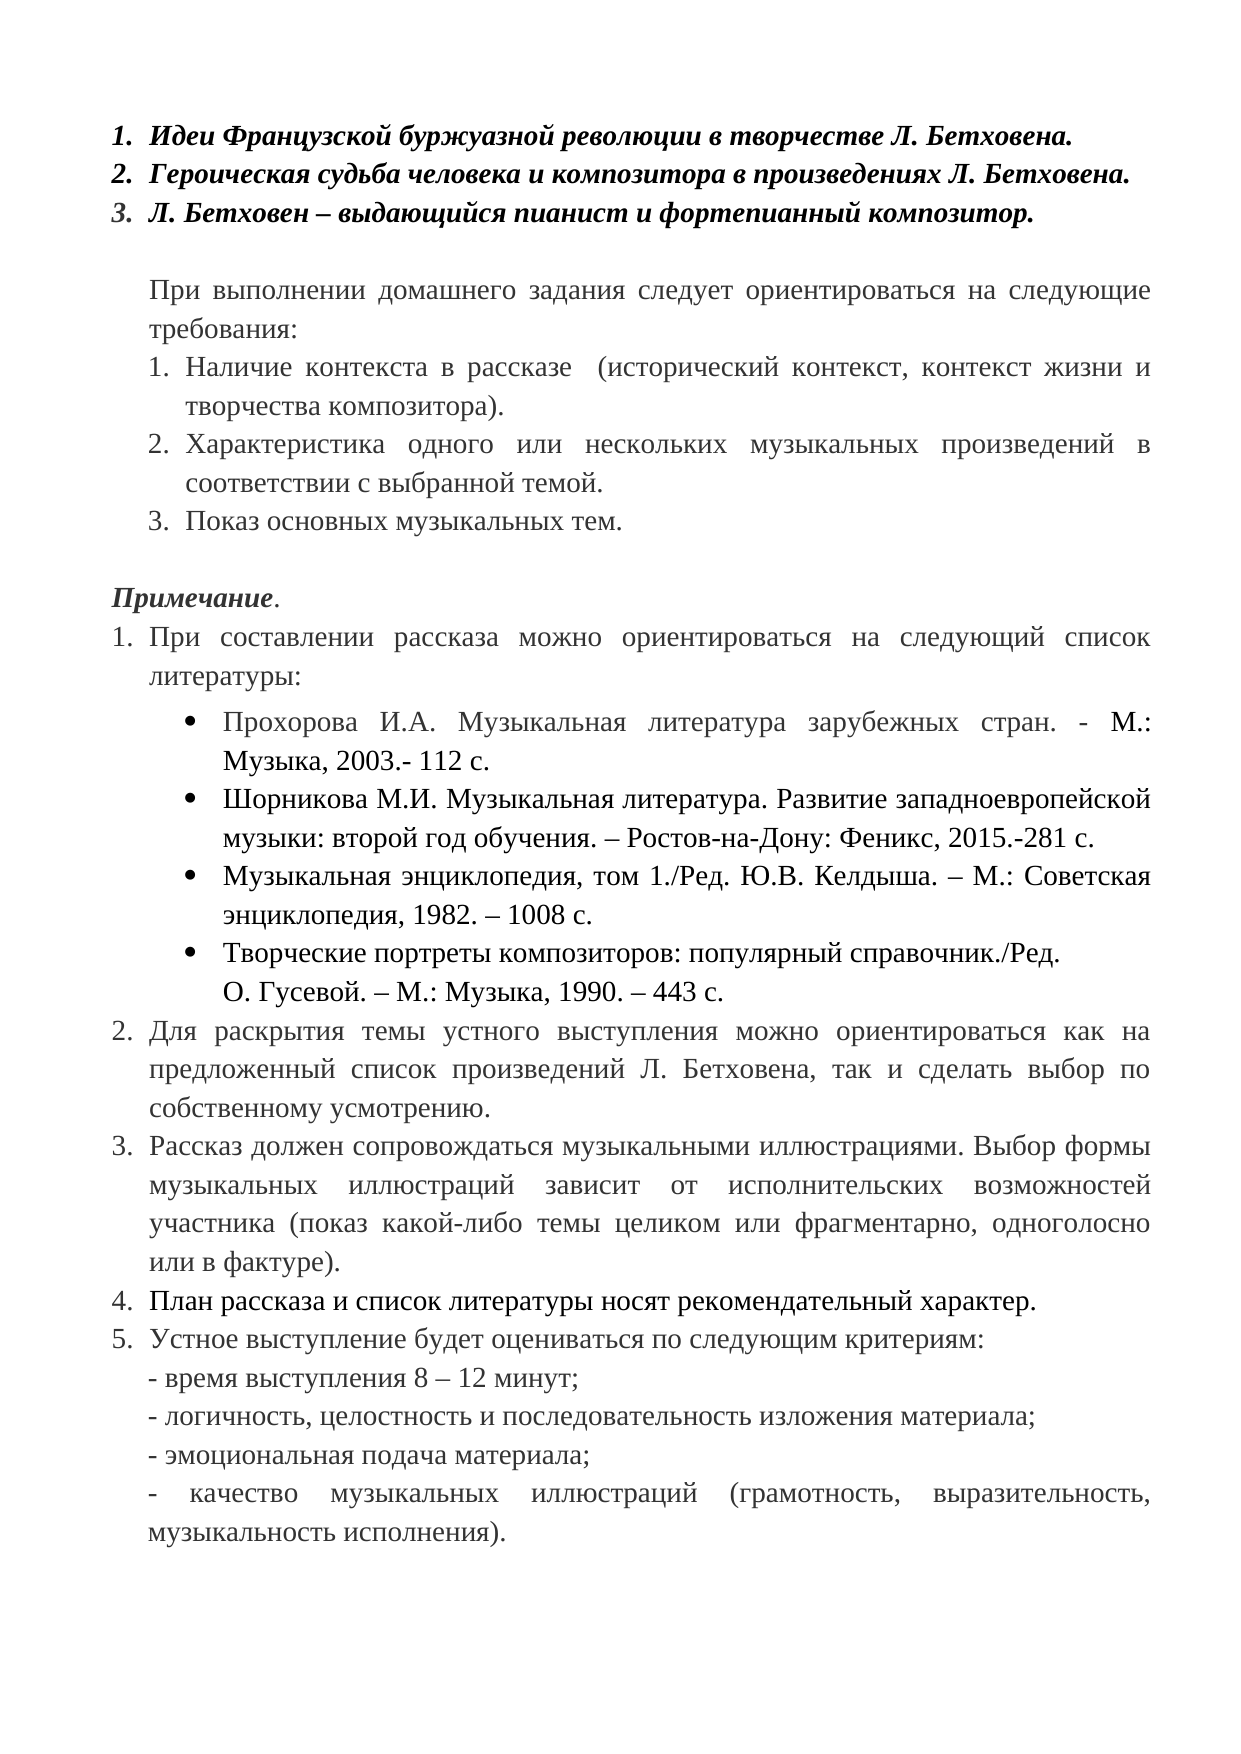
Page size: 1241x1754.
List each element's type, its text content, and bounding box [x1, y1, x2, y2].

text Примечание. [111, 581, 1152, 614]
list Творческие портреты композиторов: популярный справочник./Ред. [185, 936, 1152, 969]
list Для раскрытия темы устного выступления можно ориентироваться как на предложенный список произведений Л. Бетховена, так и сделать выбор по собственному усмотрению. [111, 1013, 1152, 1123]
list Наличие контекста в рассказе (исторический контекст, контекст жизни и творчества композитора). [148, 349, 1152, 421]
list Идеи Французской буржуазной революции в творчестве Л. Бетховена. [111, 118, 1152, 152]
list Показ основных музыкальных тем. [148, 503, 1152, 537]
list О. Гусевой. – М.: Музыка, 1990. – 443 с. [223, 974, 1152, 1008]
list План рассказа и список литературы носят рекомендательный характер. [111, 1283, 1152, 1316]
text При выполнении домашнего задания следует ориентироваться на следующие требования: [149, 272, 1152, 344]
list Рассказ должен сопровождаться музыкальными иллюстрациями. Выбор формы музыкальных иллюстраций зависит от исполнительских возможностей участника (показ какой-либо темы целиком или фрагментарно, одноголосно или в фактуре). [111, 1128, 1152, 1278]
list При составлении рассказа можно ориентироваться на следующий список литературы: [111, 619, 1152, 691]
list Л. Бетховен – выдающийся пианист и фортепианный композитор. [111, 195, 1152, 229]
text - эмоциональная подача материала; [111, 1437, 1152, 1470]
list Шорникова М.И. Музыкальная литература. Развитие западноевропейской музыки: второй год обучения. – Ростов-на-Дону: Феникс, 2015.-281 с. [185, 781, 1152, 853]
list Музыкальная энциклопедия, том 1./Ред. Ю.В. Келдыша. – М.: Советская энциклопедия, 1982. – 1008 с. [185, 858, 1152, 931]
list Устное выступление будет оцениваться по следующим критериям: [111, 1321, 1152, 1355]
list Характеристика одного или нескольких музыкальных произведений в соответствии с выбранной темой. [148, 426, 1152, 498]
text - качество музыкальных иллюстраций (грамотность, выразительность, музыкальность исполнения). [148, 1475, 1152, 1547]
text - логичность, целостность и последовательность изложения материала; [111, 1398, 1152, 1432]
text - время выступления 8 – 12 минут; [111, 1360, 1152, 1393]
list Героическая судьба человека и композитора в произведениях Л. Бетховена. [111, 157, 1152, 190]
list Прохорова И.А. Музыкальная литература зарубежных стран. - М.: Музыка, 2003.- 112 с. [185, 704, 1152, 776]
